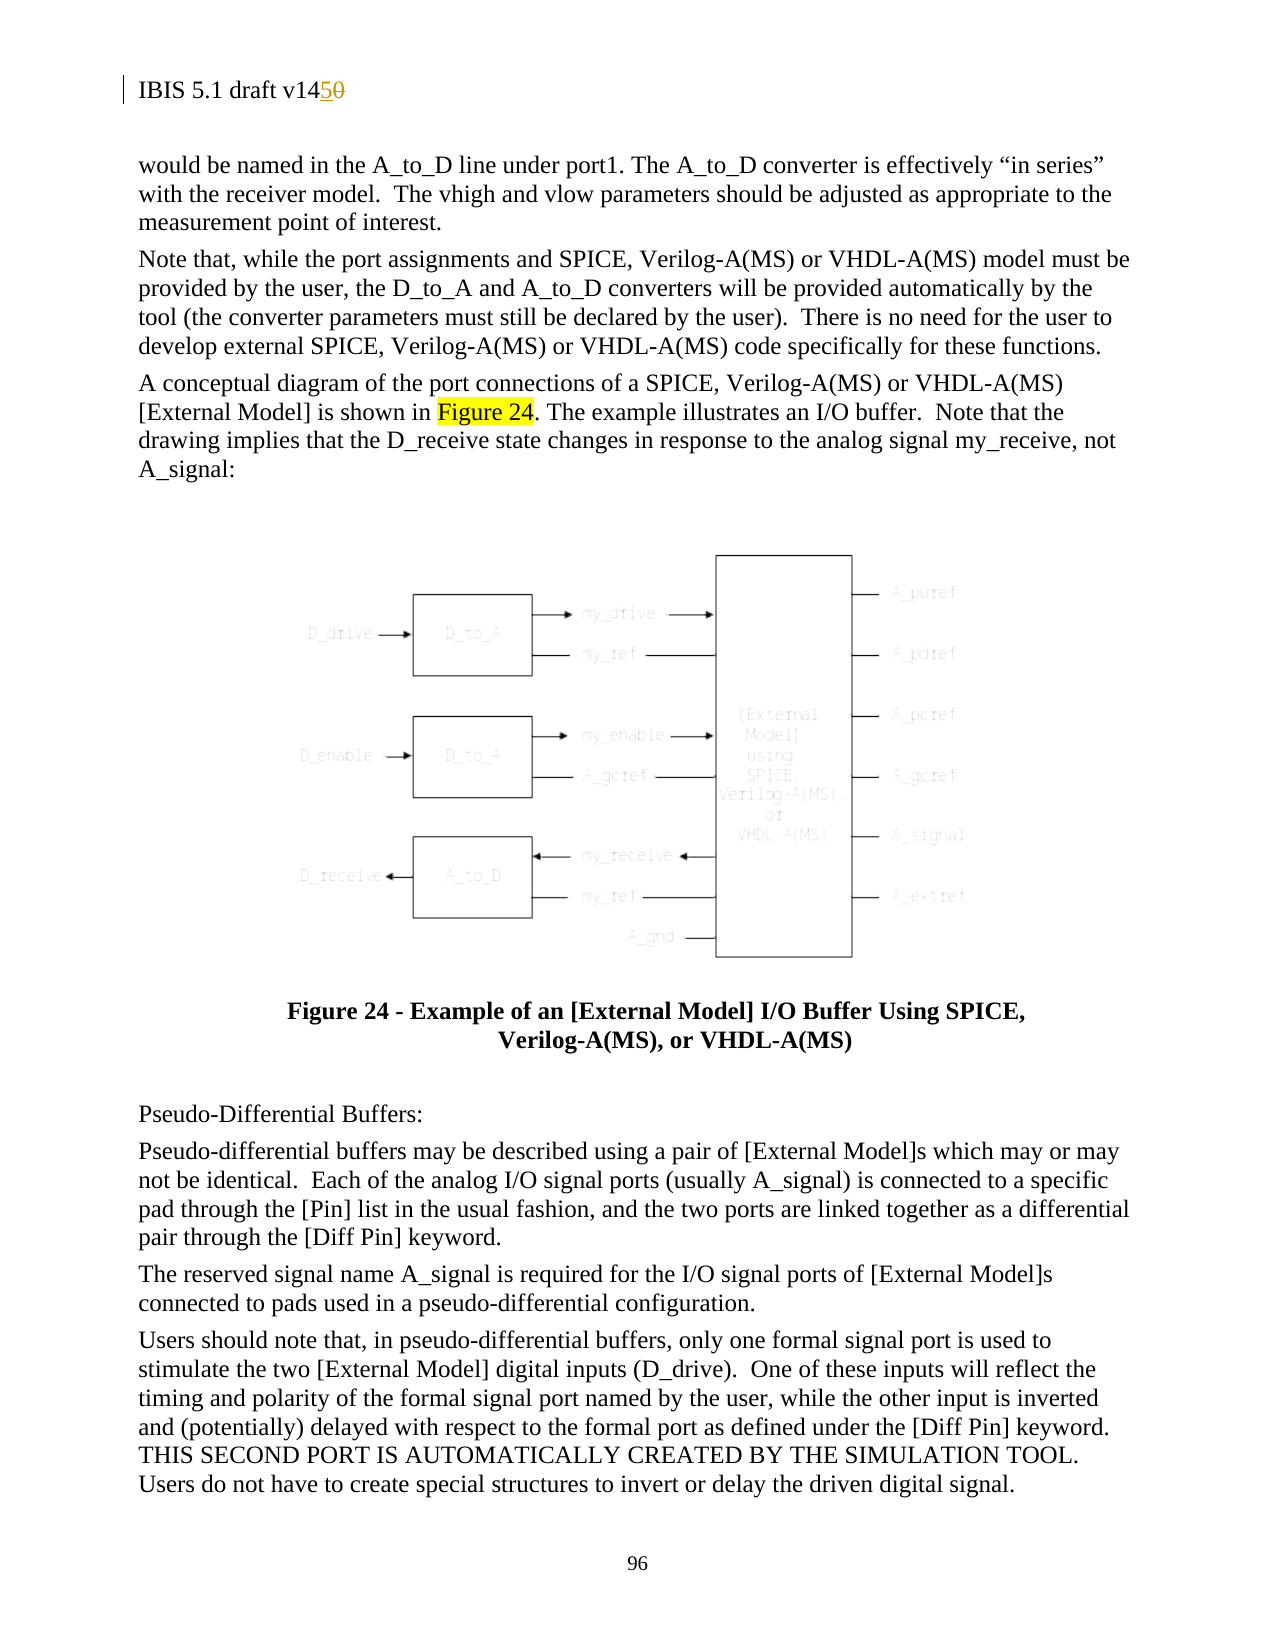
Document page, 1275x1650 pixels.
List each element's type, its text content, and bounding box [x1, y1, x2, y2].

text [138, 1325, 1137, 1498]
text Pseudo-Differential Buffers: [138, 1099, 1137, 1128]
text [138, 150, 1137, 236]
text Note that, while the port assignments and SPICE, Verilog-A(MS) or VHDL-A(MS) model must be provided by the user, the D_to_A and A_to_D converters will be provided automatically by the tool (the converter parameters must still be declared by the user). There is no need for the user to develop external SPICE, Verilog-A(MS) or VHDL-A(MS) code specifically for these functions. [138, 244, 1137, 359]
text The reserved signal name A_signal is required for the I/O signal ports of [External Model]s connected to pads used in a pseudo-differential configuration. [138, 1259, 1137, 1317]
text A conceptual diagram of the port connections of a SPICE, Verilog-A(MS) or VHDL-A(MS) [External Model] is shown in Figure 24. The example illustrates an I/O buffer. Note that the drawing implies that the D_receive state changes in response to the analog signal my_receive, not A_signal: [138, 368, 1137, 483]
text - Example of an [External Model] I/O Buffer Using SPICE, Verilog-A(MS), or VHDL-A(MS) [176, 996, 1137, 1054]
text Pseudo-differential buffers may be described using a pair of [External Model]s which may or may not be identical. Each of the analog I/O signal ports (usually A_signal) is connected to a specific pad through the [Pin] list in the usual fashion, and the two ports are linked together as a differential pair through the [Diff Pin] keyword. [138, 1136, 1137, 1251]
